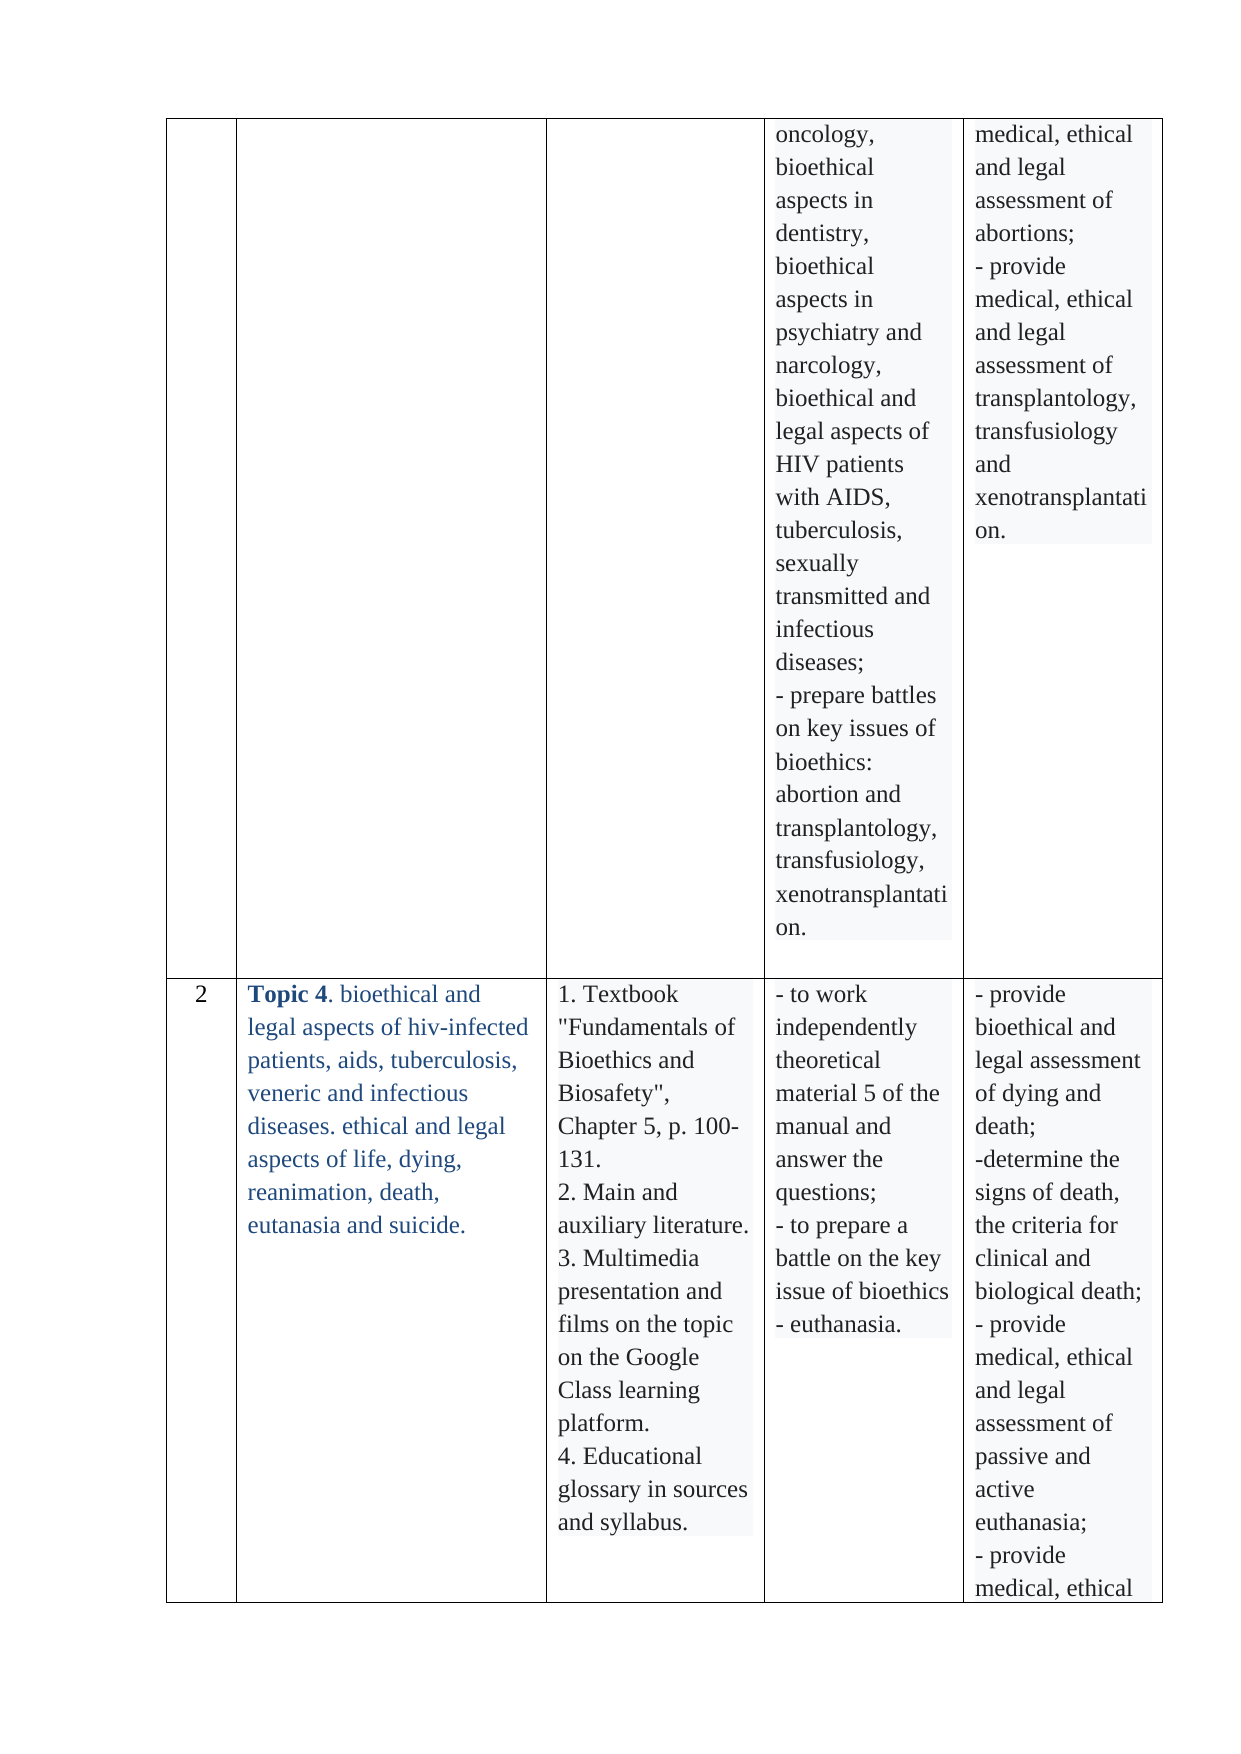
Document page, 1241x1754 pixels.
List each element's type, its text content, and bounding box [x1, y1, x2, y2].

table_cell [547, 979, 764, 1602]
table_cell 2 [167, 979, 236, 1602]
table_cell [237, 979, 546, 1602]
table_cell 3 [167, 119, 236, 978]
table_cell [547, 119, 764, 978]
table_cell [237, 119, 546, 978]
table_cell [765, 979, 963, 1602]
